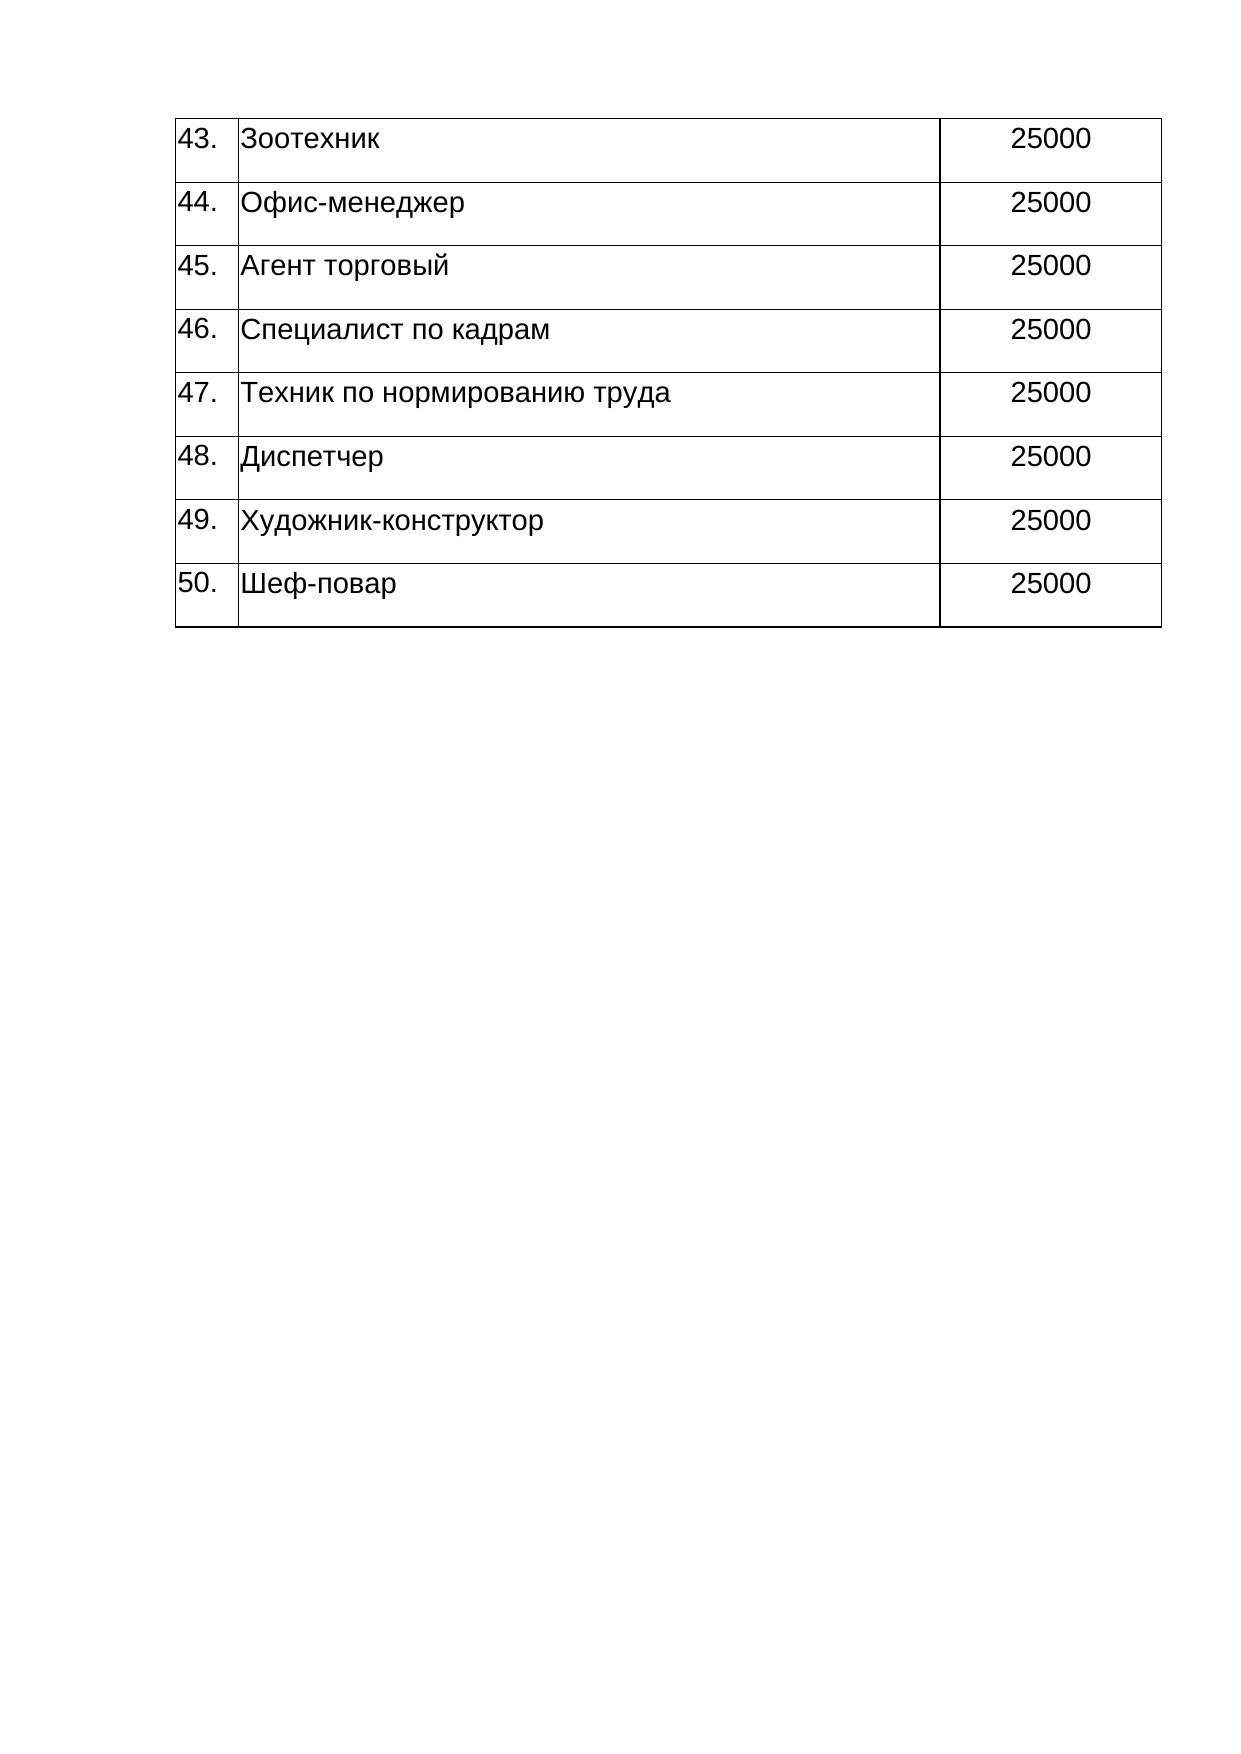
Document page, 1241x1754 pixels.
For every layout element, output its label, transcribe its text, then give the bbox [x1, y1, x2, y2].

table_cell Диспетчер [239, 437, 939, 499]
table_cell [176, 183, 238, 245]
table_cell 25000 [941, 373, 1161, 436]
table_cell 25000 [941, 500, 1161, 563]
table_cell Техник по нормированию труда [239, 373, 939, 436]
table_cell Агент торговый [239, 246, 939, 309]
table_cell [176, 564, 238, 626]
table_cell 25000 [941, 183, 1161, 245]
table_cell 25000 [941, 437, 1161, 499]
table_cell 25000 [941, 119, 1161, 182]
table_cell Специалист по кадрам [239, 310, 939, 372]
table_cell Офис-менеджер [239, 183, 939, 245]
table_cell [176, 310, 238, 372]
table_cell [176, 500, 238, 563]
table_cell [176, 119, 238, 182]
table_cell Художник-конструктор [239, 500, 939, 563]
table_cell 25000 [941, 564, 1161, 626]
table_cell Шеф-повар [239, 564, 939, 626]
table_cell [176, 373, 238, 436]
table_cell Зоотехник [239, 119, 939, 182]
table_cell 25000 [941, 310, 1161, 372]
table_cell 25000 [941, 246, 1161, 309]
table_cell [176, 246, 238, 309]
table_cell [176, 437, 238, 499]
